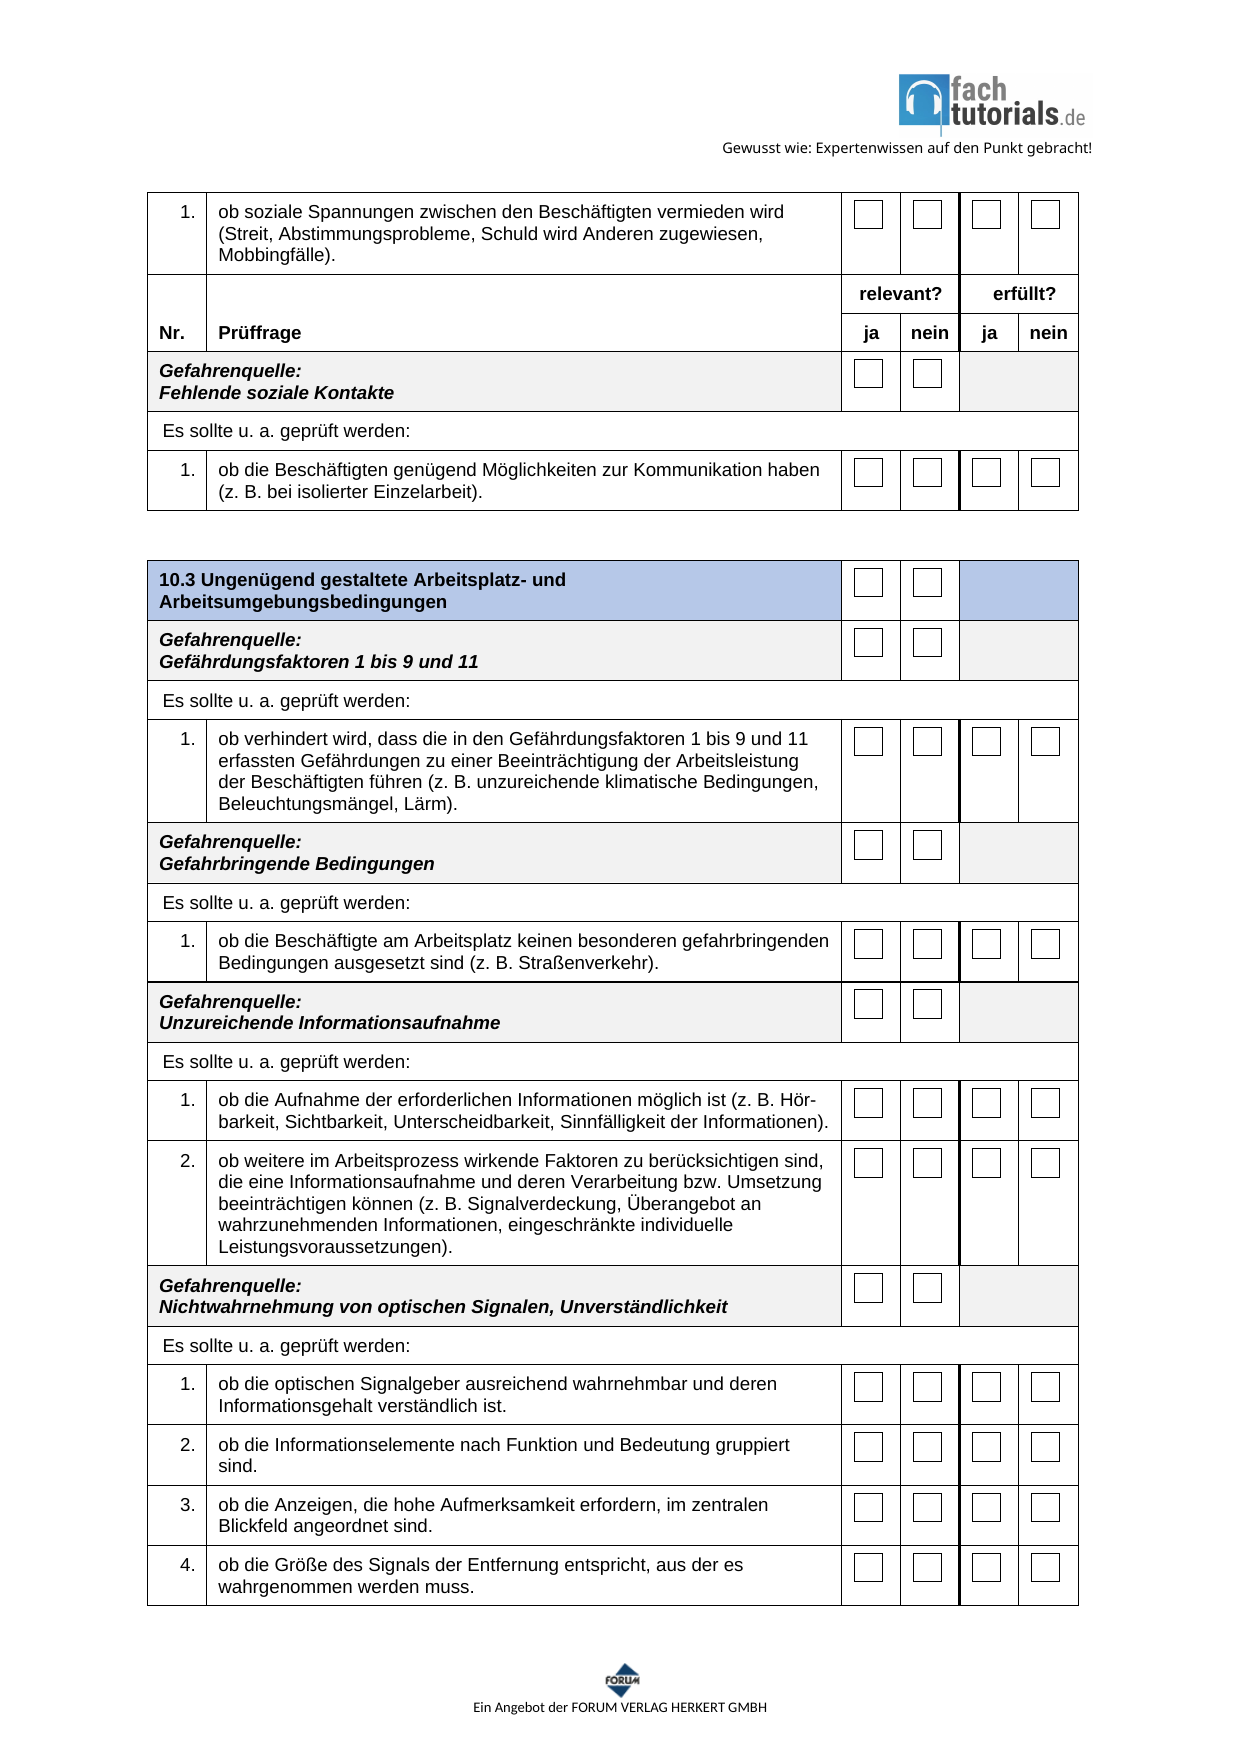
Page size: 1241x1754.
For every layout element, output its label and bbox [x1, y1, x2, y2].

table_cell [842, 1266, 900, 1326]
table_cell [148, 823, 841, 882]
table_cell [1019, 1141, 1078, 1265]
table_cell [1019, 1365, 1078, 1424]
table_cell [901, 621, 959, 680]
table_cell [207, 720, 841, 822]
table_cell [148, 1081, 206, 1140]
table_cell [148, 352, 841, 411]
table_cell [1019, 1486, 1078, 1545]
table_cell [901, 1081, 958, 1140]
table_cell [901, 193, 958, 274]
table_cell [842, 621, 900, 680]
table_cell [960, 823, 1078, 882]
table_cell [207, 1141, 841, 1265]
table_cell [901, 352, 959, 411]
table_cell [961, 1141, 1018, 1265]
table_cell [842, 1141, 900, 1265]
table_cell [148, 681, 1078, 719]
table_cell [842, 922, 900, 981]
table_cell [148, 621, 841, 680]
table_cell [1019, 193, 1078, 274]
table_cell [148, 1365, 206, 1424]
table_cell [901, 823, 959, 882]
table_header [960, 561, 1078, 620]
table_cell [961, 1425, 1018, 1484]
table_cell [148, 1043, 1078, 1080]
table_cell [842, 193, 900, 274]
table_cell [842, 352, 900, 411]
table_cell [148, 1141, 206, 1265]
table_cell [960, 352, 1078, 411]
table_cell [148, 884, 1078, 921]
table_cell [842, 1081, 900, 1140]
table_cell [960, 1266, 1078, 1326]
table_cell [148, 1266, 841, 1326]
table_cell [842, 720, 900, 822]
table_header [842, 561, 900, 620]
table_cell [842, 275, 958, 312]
picture [898, 73, 1093, 138]
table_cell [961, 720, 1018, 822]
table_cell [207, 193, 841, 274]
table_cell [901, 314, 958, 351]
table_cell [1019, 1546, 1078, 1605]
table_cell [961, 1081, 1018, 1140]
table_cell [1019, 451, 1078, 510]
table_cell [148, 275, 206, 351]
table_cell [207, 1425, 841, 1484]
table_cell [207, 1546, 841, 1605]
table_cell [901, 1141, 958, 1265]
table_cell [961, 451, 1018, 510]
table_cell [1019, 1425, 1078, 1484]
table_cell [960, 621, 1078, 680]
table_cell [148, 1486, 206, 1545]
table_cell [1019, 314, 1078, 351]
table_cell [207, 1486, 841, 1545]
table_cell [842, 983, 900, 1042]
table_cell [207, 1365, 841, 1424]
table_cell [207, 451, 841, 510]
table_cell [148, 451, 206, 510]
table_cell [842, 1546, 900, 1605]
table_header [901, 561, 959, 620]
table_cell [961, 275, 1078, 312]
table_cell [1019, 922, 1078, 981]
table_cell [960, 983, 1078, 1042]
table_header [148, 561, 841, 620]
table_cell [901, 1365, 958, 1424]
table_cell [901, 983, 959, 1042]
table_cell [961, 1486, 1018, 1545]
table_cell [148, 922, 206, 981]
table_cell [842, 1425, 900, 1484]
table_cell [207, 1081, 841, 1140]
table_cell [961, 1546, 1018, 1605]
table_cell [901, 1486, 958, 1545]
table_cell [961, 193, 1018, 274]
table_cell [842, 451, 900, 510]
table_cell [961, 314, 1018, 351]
picture [599, 1662, 641, 1699]
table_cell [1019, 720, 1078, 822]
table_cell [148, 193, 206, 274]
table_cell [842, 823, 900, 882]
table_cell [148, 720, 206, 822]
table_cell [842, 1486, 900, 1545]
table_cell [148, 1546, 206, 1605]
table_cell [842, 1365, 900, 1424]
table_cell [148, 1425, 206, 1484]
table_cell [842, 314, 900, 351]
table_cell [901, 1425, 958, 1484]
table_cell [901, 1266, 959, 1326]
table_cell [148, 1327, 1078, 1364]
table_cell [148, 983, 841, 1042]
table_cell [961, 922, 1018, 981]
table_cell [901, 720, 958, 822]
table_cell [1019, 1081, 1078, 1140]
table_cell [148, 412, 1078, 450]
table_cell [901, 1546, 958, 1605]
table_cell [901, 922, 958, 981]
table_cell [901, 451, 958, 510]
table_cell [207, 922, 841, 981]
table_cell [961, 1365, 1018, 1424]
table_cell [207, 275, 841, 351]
